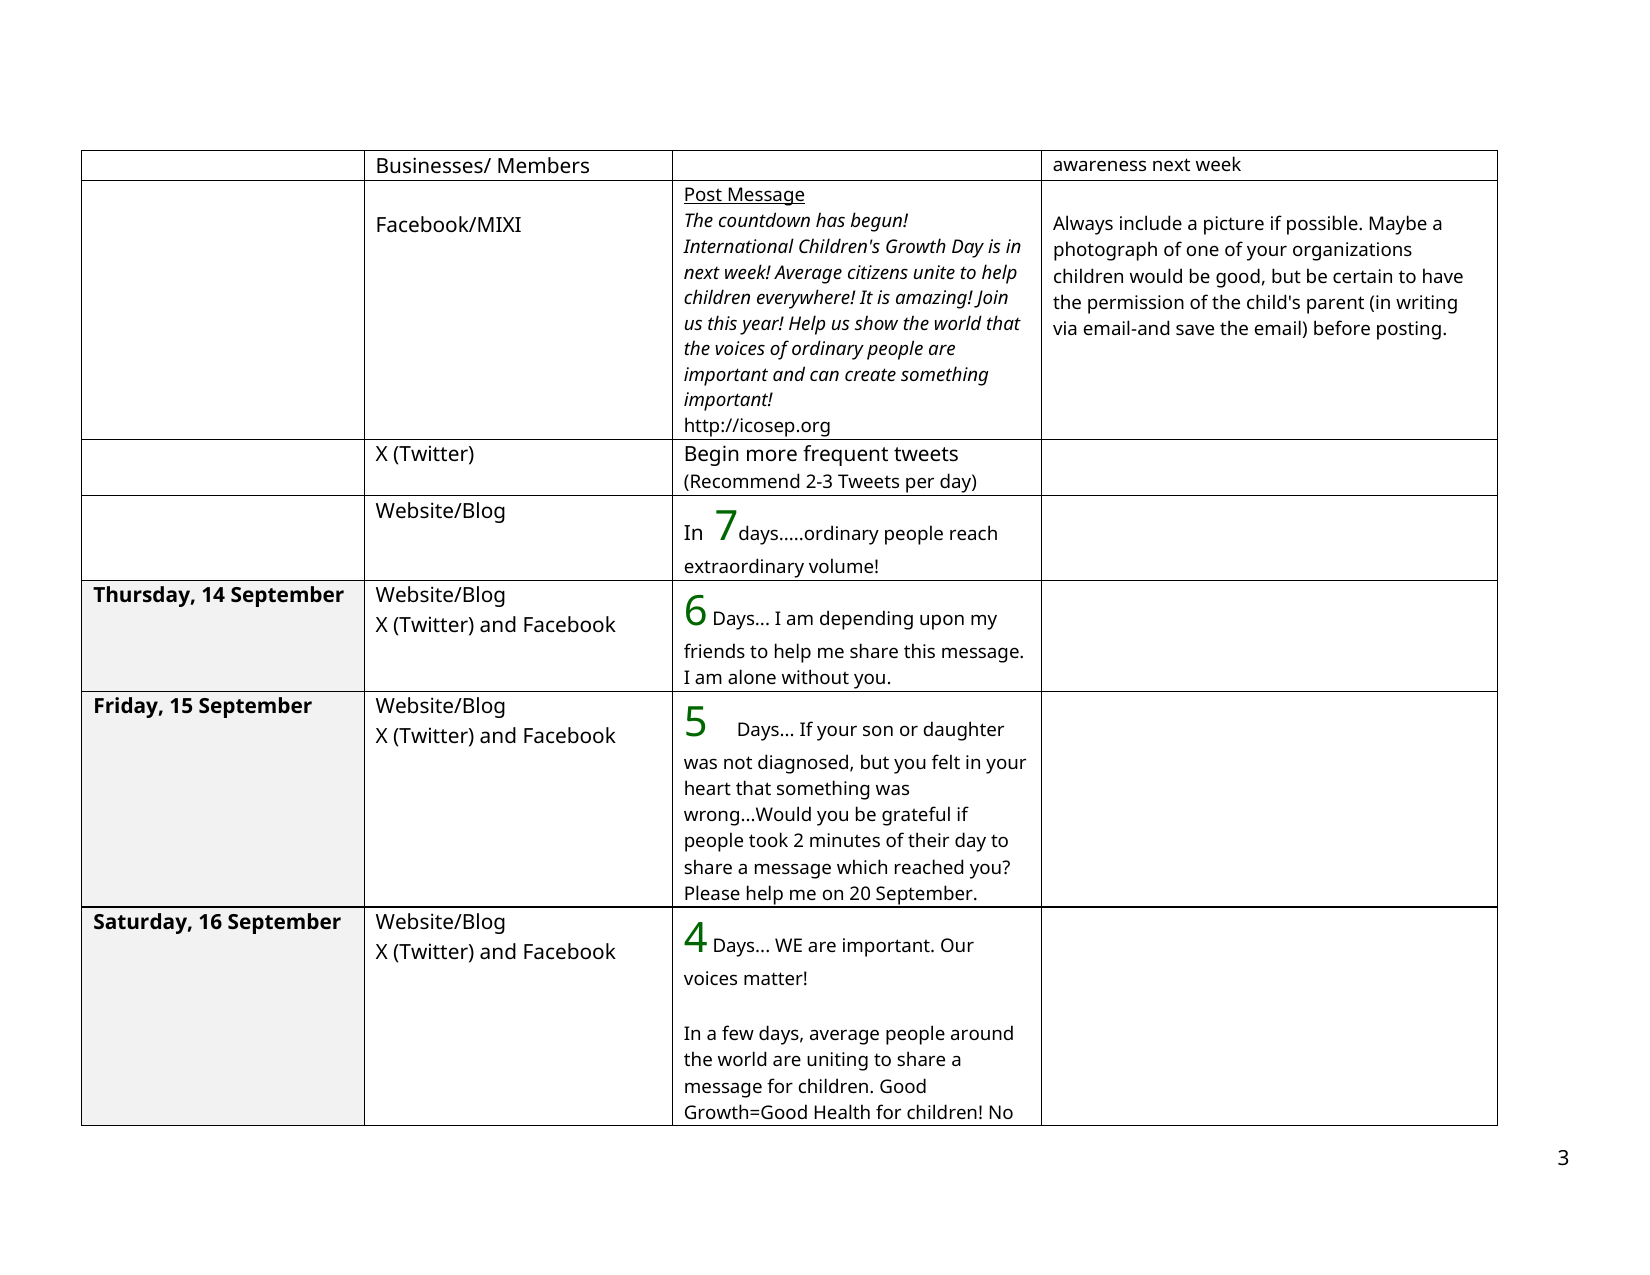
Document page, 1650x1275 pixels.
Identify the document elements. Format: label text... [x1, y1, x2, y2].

table_cell Friday, 15 September [82, 692, 364, 906]
table_cell Begin more frequent tweets (Recommend 2-3 Tweets per day) [673, 440, 1041, 495]
table_cell [1042, 581, 1497, 691]
table_cell [1042, 692, 1497, 906]
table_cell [365, 151, 672, 180]
table_cell 6 Days... I am depending upon my friends to help me share this message. I am alone without you. [673, 581, 1041, 691]
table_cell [673, 908, 1041, 1125]
table_cell 5 Days... If your son or daughter was not diagnosed, but you felt in your heart that something was wrong...Would you be grateful if people took 2 minutes of their day to share a message which reached you? Please help me on 20 September. [673, 692, 1041, 906]
table_cell [82, 151, 364, 180]
table_cell Website/Blog [365, 496, 672, 579]
table_cell Always include a picture if possible. Maybe a photograph of one of your organizations children would be good, but be certain to have the permission of the child's parent (in writing via email-and save the email) before posting. [1042, 181, 1497, 438]
table_cell [1042, 496, 1497, 579]
table_cell [1042, 440, 1497, 495]
table_cell In 7days.....ordinary people reach extraordinary volume! [673, 496, 1041, 579]
table_cell [82, 496, 364, 579]
table_cell Post Message The countdown has begun! International Children's Growth Day is in next week! Average citizens unite to help children everywhere! It is amazing! Join us this year! Help us show the world that the voices of ordinary people are important and can create something important! http://icosep.org [673, 181, 1041, 438]
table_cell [673, 151, 1041, 180]
table_cell Thursday, 14 September [82, 581, 364, 691]
table_cell X (Twitter) [365, 440, 672, 495]
table_cell [1042, 908, 1497, 1125]
table_cell [82, 181, 364, 438]
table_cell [365, 908, 672, 1125]
table_cell Website/Blog X (Twitter) and Facebook [365, 581, 672, 691]
table_cell Website/Blog X (Twitter) and Facebook [365, 692, 672, 906]
table_cell [82, 440, 364, 495]
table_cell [82, 908, 364, 1125]
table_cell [1042, 151, 1497, 180]
table_cell Facebook/MIXI [365, 181, 672, 438]
